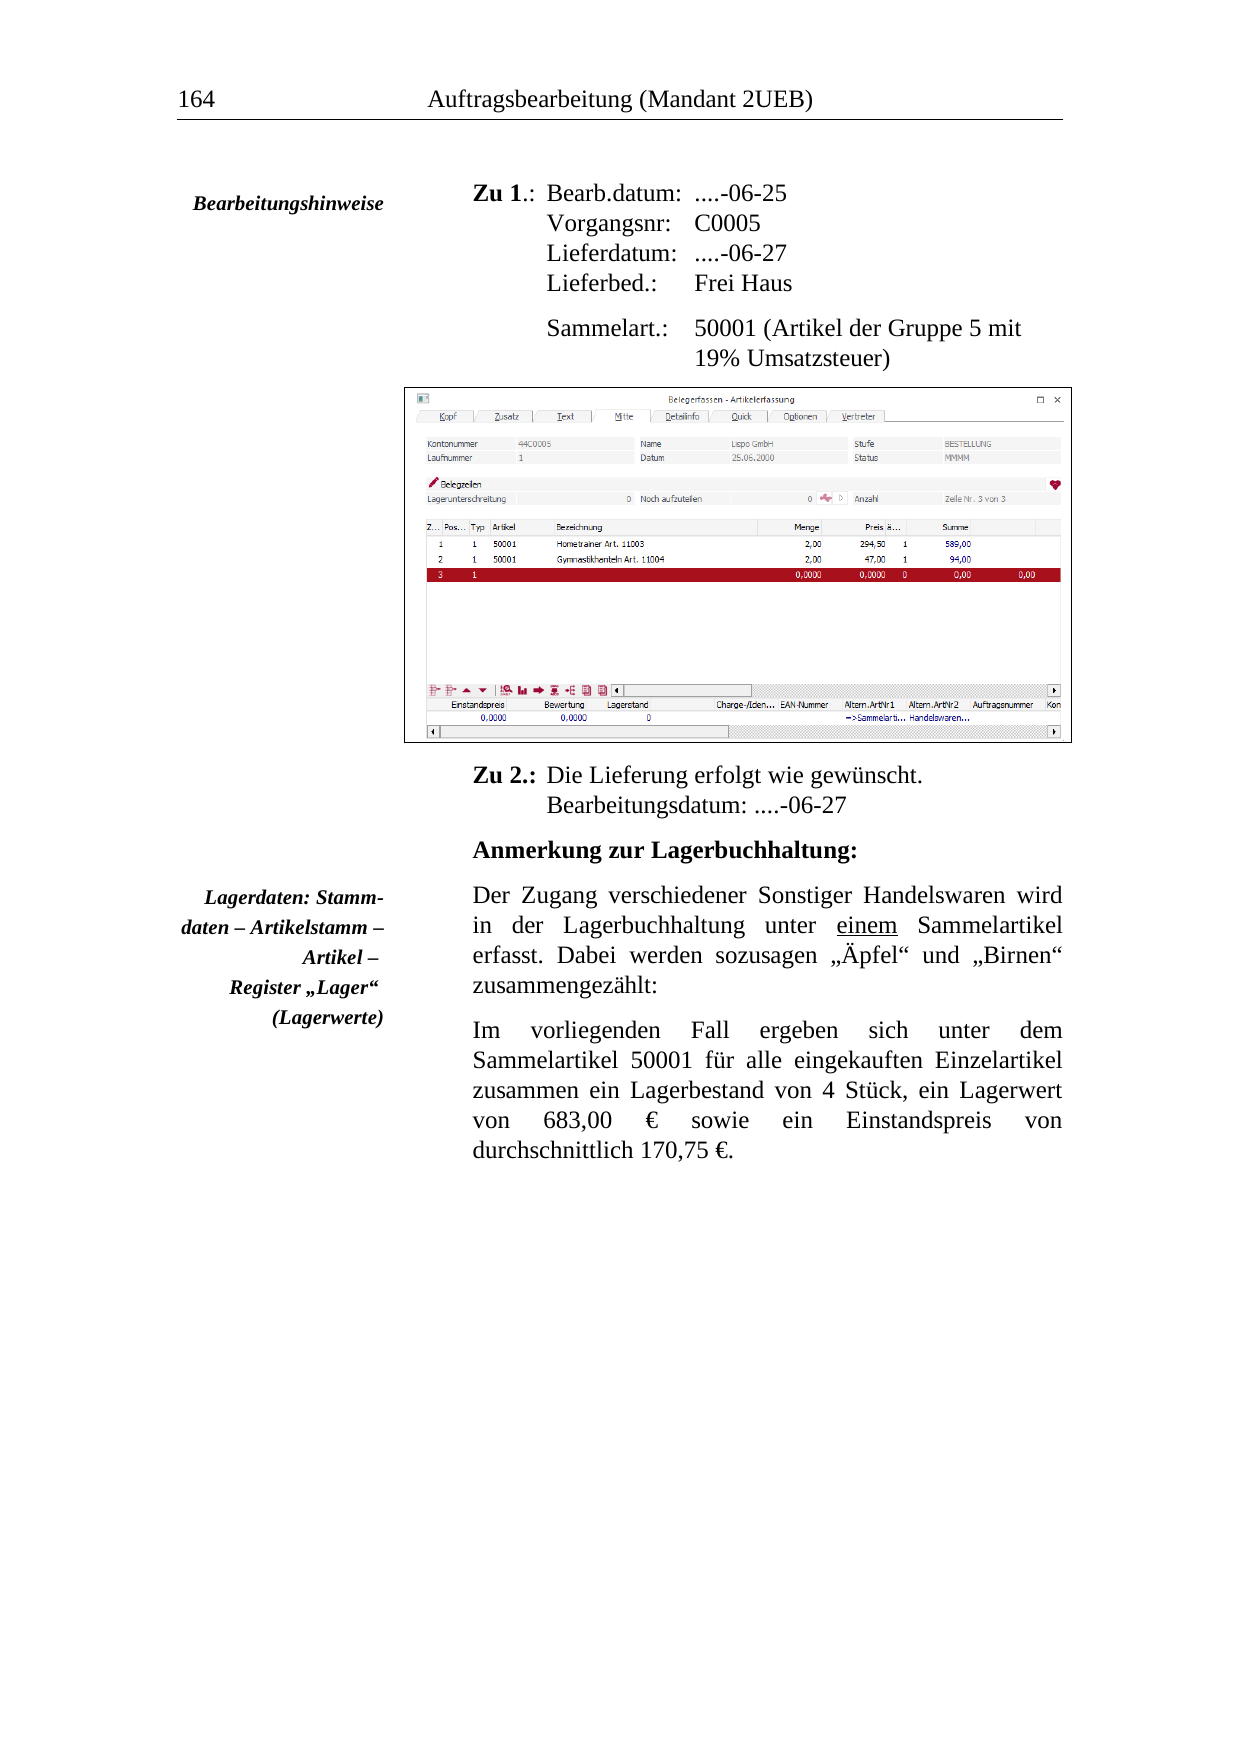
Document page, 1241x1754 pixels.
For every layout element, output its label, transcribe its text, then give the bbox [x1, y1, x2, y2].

text Bearbeitungshinweise [177, 185, 384, 215]
text Zu 1.: Bearb.datum: ....-06-25 Vorgangsnr: C0005 Lieferdatum: ....-06-27 Lieferbed.: Frei Haus [472, 177, 1063, 297]
text Sammelart.: 50001 (Artikel der Gruppe 5 mit 19% Umsatzsteuer) [472, 312, 1063, 372]
picture [413, 390, 1064, 741]
text Lagerdaten: Stamm-daten – Artikelstamm – Artikel – Register „Lager“ (Lagerwerte) [177, 879, 384, 1029]
list Zu 2.: Die Lieferung erfolgt wie gewünscht. Bearbeitungsdatum: ....-06-27 [472, 758, 1063, 818]
text Der Zugang verschiedener Sonstiger Handelswaren wird in der Lagerbuchhaltung unter einem Sammelartikel erfasst. Dabei werden sozusagen „Äpfel“ und „Birnen“ zusammengezählt: [472, 878, 1063, 998]
text Im vorliegenden Fall ergeben sich unter dem Sammelartikel 50001 für alle eingekauften Einzelartikel zusammen ein Lagerbestand von 4 Stück, ein Lagerwert von 683,00 € sowie ein Einstandspreis von durchschnittlich 170,75 €. [472, 1013, 1063, 1163]
text Anmerkung zur Lagerbuchhaltung: [472, 833, 1063, 863]
